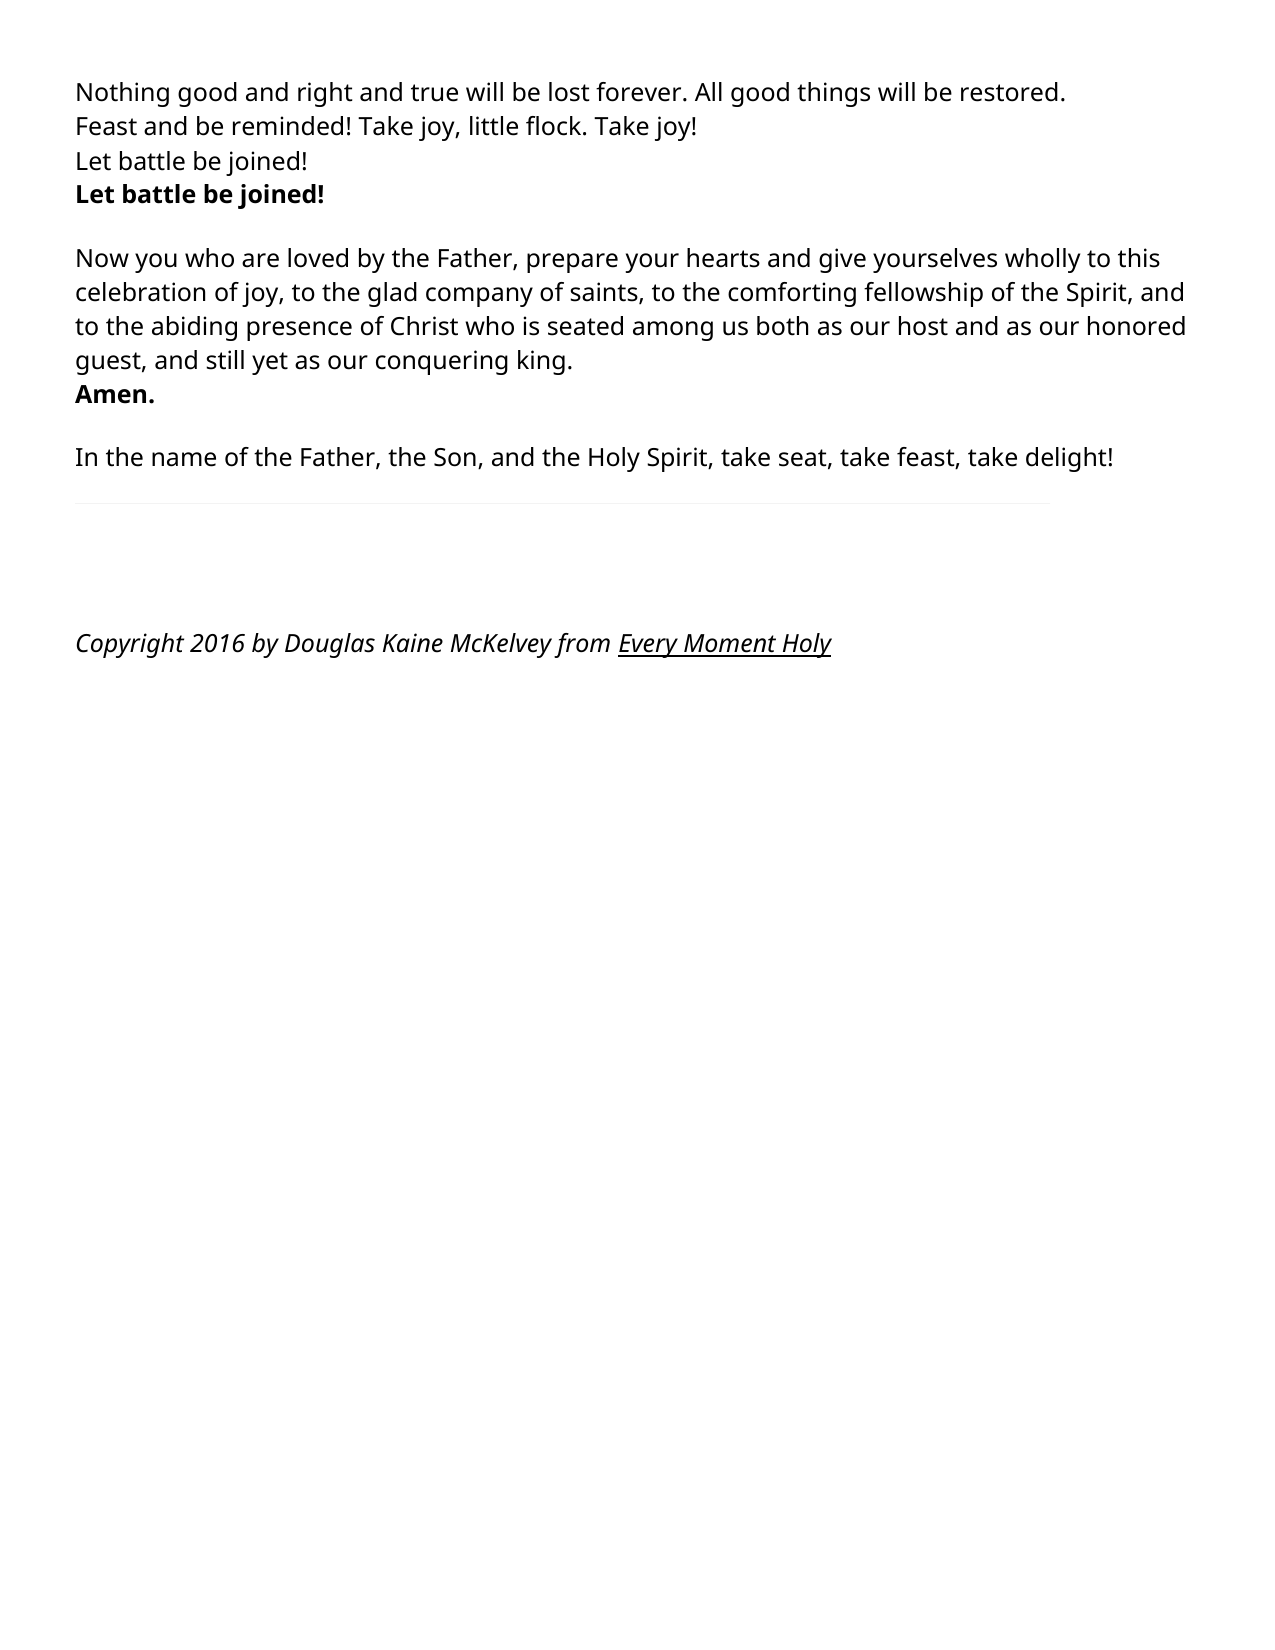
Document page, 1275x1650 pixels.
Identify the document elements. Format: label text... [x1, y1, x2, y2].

text In the name of the Father, the Son, and the Holy Spirit, take seat, take feast, take delight! [75, 440, 1200, 474]
text Nothing good and right and true will be lost forever. All good things will be restored. Feast and be reminded! Take joy, little flock. Take joy! Let battle be joined! Let battle be joined! [75, 75, 1200, 211]
text Now you who are loved by the Father, prepare your hearts and give yourselves wholly to this celebration of joy, to the glad company of saints, to the comforting fellowship of the Spirit, and to the abiding presence of Christ who is seated among us both as our host and as our honored guest, and still yet as our conquering king. Amen. [75, 240, 1200, 411]
text Copyright 2016 by Douglas Kaine McKelvey from Every Moment Holy [75, 626, 1200, 660]
